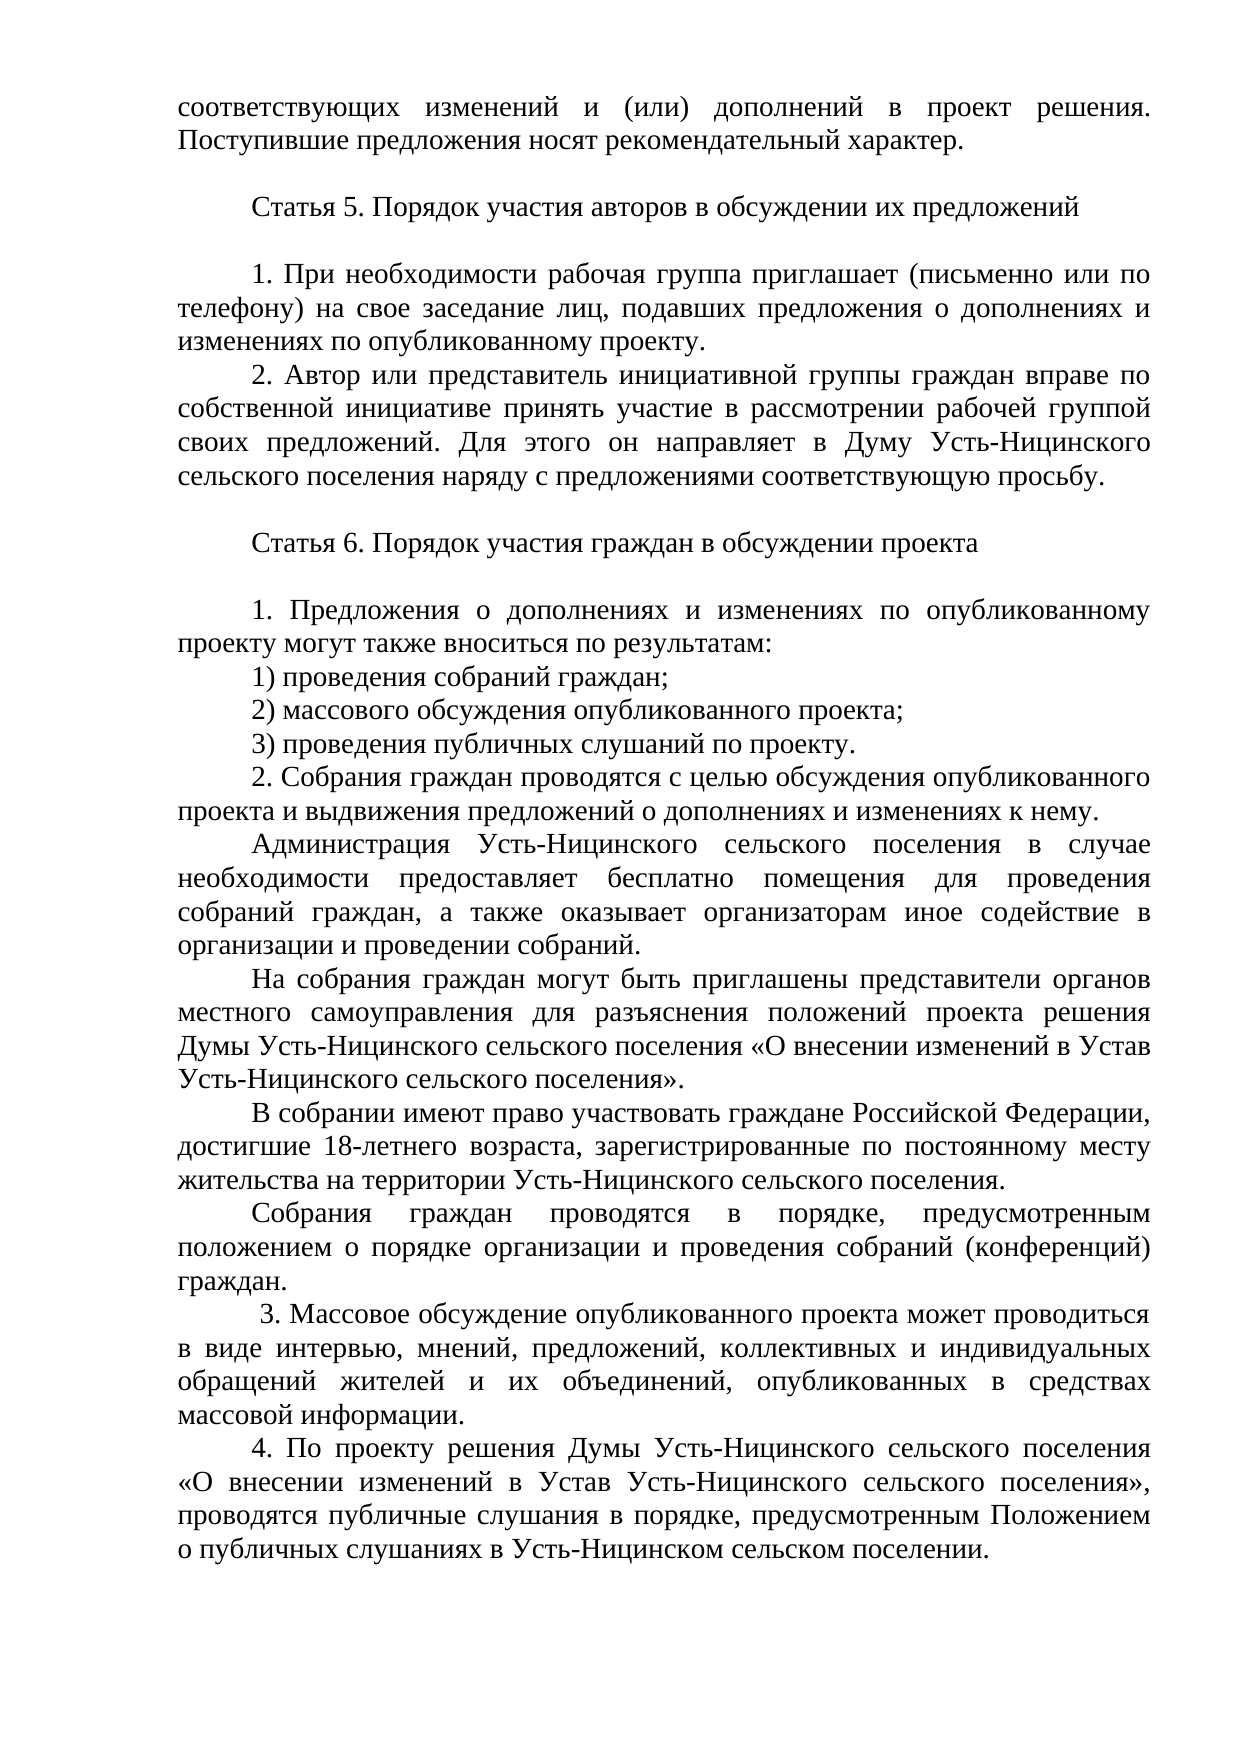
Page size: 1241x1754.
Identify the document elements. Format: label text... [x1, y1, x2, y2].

text Статья 5. Порядок участия авторов в обсуждении их предложений [177, 189, 1152, 223]
text 4. По проекту решения Думы Усть-Ницинского сельского поселения «О внесении изменений в Устав Усть-Ницинского сельского поселения», проводятся публичные слушания в порядке, предусмотренным Положением о публичных слушаниях в Усть-Ницинском сельском поселении. [177, 1430, 1152, 1564]
text 2) массового обсуждения опубликованного проекта; [177, 692, 1152, 726]
text 3. Массовое обсуждение опубликованного проекта может проводиться в виде интервью, мнений, предложений, коллективных и индивидуальных обращений жителей и их объединений, опубликованных в средствах массовой информации. [177, 1296, 1152, 1430]
text 1) проведения собраний граждан; [177, 659, 1152, 692]
text На собрания граждан могут быть приглашены представители органов местного самоуправления для разъяснения положений проекта решения Думы Усть-Ницинского сельского поселения «О внесении изменений в Устав Усть-Ницинского сельского поселения». [177, 961, 1152, 1095]
text 2. Автор или представитель инициативной группы граждан вправе по собственной инициативе принять участие в рассмотрении рабочей группой своих предложений. Для этого он направляет в Думу Усть-Ницинского сельского поселения наряду с предложениями соответствующую просьбу. [177, 357, 1152, 491]
text Собрания граждан проводятся в порядке, предусмотренным положением о порядке организации и проведения собраний (конференций) граждан. [177, 1196, 1152, 1296]
text Статья 6. Порядок участия граждан в обсуждении проекта [177, 525, 1152, 558]
text 1. Предложения о дополнениях и изменениях по опубликованному проекту могут также вноситься по результатам: [177, 592, 1152, 659]
text Администрация Усть-Ницинского сельского поселения в случае необходимости предоставляет бесплатно помещения для проведения собраний граждан, а также оказывает организаторам иное содействие в организации и проведении собраний. [177, 827, 1152, 961]
text В собрании имеют право участвовать граждане Российской Федерации, достигшие 18-летнего возраста, зарегистрированные по постоянному месту жительства на территории Усть-Ницинского сельского поселения. [177, 1095, 1152, 1196]
text 3) проведения публичных слушаний по проекту. [177, 726, 1152, 759]
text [177, 89, 1152, 156]
text 2. Собрания граждан проводятся с целью обсуждения опубликованного проекта и выдвижения предложений о дополнениях и изменениях к нему. [177, 759, 1152, 827]
text 1. При необходимости рабочая группа приглашает (письменно или по телефону) на свое заседание лиц, подавших предложения о дополнениях и изменениях по опубликованному проекту. [177, 256, 1152, 357]
